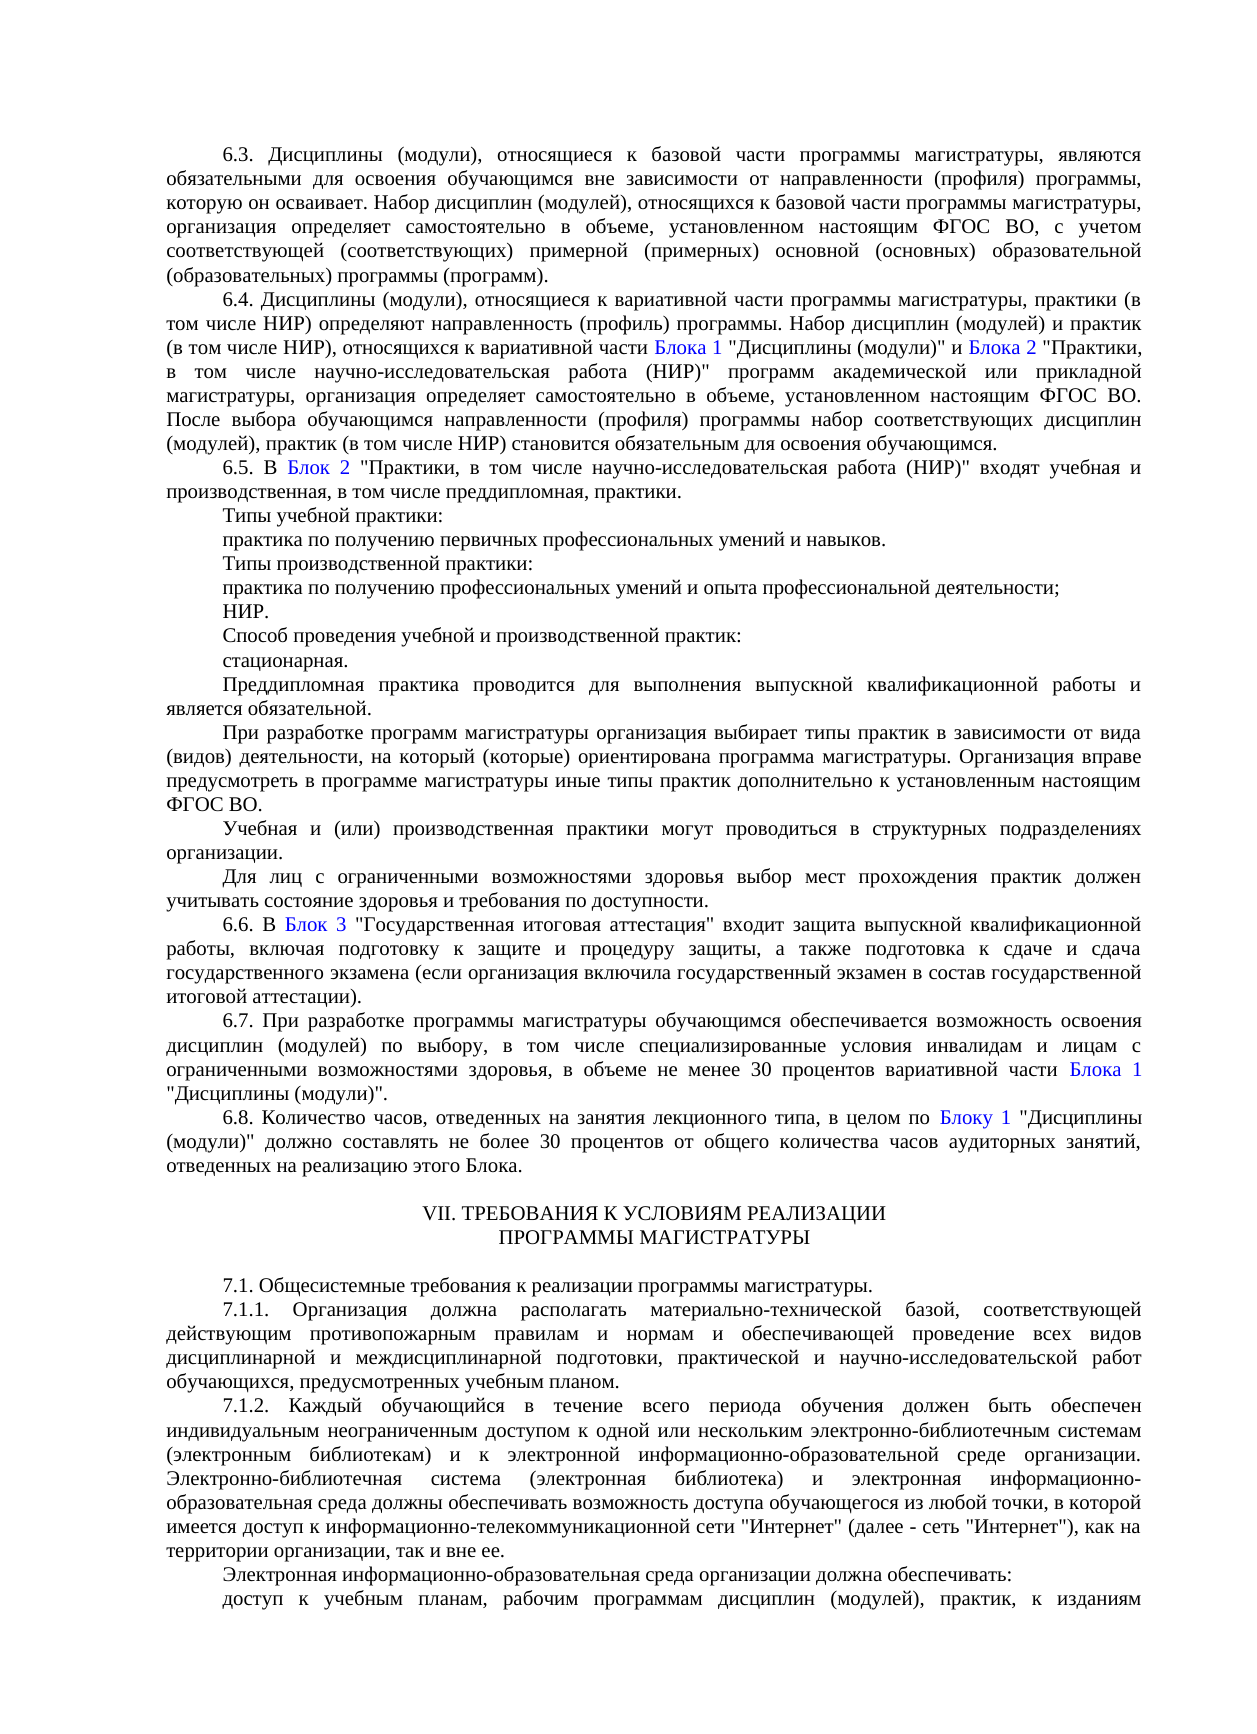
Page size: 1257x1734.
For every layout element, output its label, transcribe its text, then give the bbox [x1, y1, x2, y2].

text Преддипломная практика проводится для выполнения выпускной квалификационной работы и является обязательной. [166, 672, 1142, 720]
text практика по получению первичных профессиональных умений и навыков. [166, 527, 1142, 551]
text 6.8. Количество часов, отведенных на занятия лекционного типа, в целом по Блоку 1 "Дисциплины (модули)" должно составлять не более 30 процентов от общего количества часов аудиторных занятий, отведенных на реализацию этого Блока. [166, 1105, 1142, 1177]
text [166, 1586, 1142, 1610]
text Типы учебной практики: [166, 503, 1142, 527]
text Для лиц с ограниченными возможностями здоровья выбор мест прохождения практик должен учитывать состояние здоровья и требования по доступности. [166, 864, 1142, 912]
text ПРОГРАММЫ МАГИСТРАТУРЫ [166, 1225, 1142, 1249]
text 6.7. При разработке программы магистратуры обучающимся обеспечивается возможность освоения дисциплин (модулей) по выбору, в том числе специализированные условия инвалидам и лицам с ограниченными возможностями здоровья, в объеме не менее 30 процентов вариативной части Блока 1 "Дисциплины (модули)". [166, 1008, 1142, 1105]
text практика по получению профессиональных умений и опыта профессиональной деятельности; [166, 575, 1142, 599]
text 6.5. В Блок 2 "Практики, в том числе научно-исследовательская работа (НИР)" входят учебная и производственная, в том числе преддипломная, практики. [166, 455, 1142, 503]
text 6.4. Дисциплины (модули), относящиеся к вариативной части программы магистратуры, практики (в том числе НИР) определяют направленность (профиль) программы. Набор дисциплин (модулей) и практик (в том числе НИР), относящихся к вариативной части Блока 1 "Дисциплины (модули)" и Блока 2 "Практики, в том числе научно-исследовательская работа (НИР)" программ академической или прикладной магистратуры, организация определяет самостоятельно в объеме, установленном настоящим ФГОС ВО. После выбора обучающимся направленности (профиля) программы набор соответствующих дисциплин (модулей), практик (в том числе НИР) становится обязательным для освоения обучающимся. [166, 287, 1142, 455]
text НИР. [166, 599, 1142, 623]
text Электронная информационно-образовательная среда организации должна обеспечивать: [166, 1562, 1142, 1586]
text 6.3. Дисциплины (модули), относящиеся к базовой части программы магистратуры, являются обязательными для освоения обучающимся вне зависимости от направленности (профиля) программы, которую он осваивает. Набор дисциплин (модулей), относящихся к базовой части программы магистратуры, организация определяет самостоятельно в объеме, установленном настоящим ФГОС ВО, с учетом соответствующей (соответствующих) примерной (примерных) основной (основных) образовательной (образовательных) программы (программ). [166, 142, 1142, 287]
text 7.1. Общесистемные требования к реализации программы магистратуры. [166, 1273, 1142, 1297]
text 7.1.1. Организация должна располагать материально-технической базой, соответствующей действующим противопожарным правилам и нормам и обеспечивающей проведение всех видов дисциплинарной и междисциплинарной подготовки, практической и научно-исследовательской работ обучающихся, предусмотренных учебным планом. [166, 1297, 1142, 1393]
text Способ проведения учебной и производственной практик: [166, 623, 1142, 647]
text 6.6. В Блок 3 "Государственная итоговая аттестация" входит защита выпускной квалификационной работы, включая подготовку к защите и процедуру защиты, а также подготовка к сдаче и сдача государственного экзамена (если организация включила государственный экзамен в состав государственной итоговой аттестации). [166, 912, 1142, 1008]
text VII. ТРЕБОВАНИЯ К УСЛОВИЯМ РЕАЛИЗАЦИИ [166, 1201, 1142, 1225]
text Типы производственной практики: [166, 551, 1142, 575]
text При разработке программ магистратуры организация выбирает типы практик в зависимости от вида (видов) деятельности, на который (которые) ориентирована программа магистратуры. Организация вправе предусмотреть в программе магистратуры иные типы практик дополнительно к установленным настоящим ФГОС ВО. [166, 720, 1142, 816]
text 7.1.2. Каждый обучающийся в течение всего периода обучения должен быть обеспечен индивидуальным неограниченным доступом к одной или нескольким электронно-библиотечным системам (электронным библиотекам) и к электронной информационно-образовательной среде организации. Электронно-библиотечная система (электронная библиотека) и электронная информационно-образовательная среда должны обеспечивать возможность доступа обучающегося из любой точки, в которой имеется доступ к информационно-телекоммуникационной сети "Интернет" (далее - сеть "Интернет"), как на территории организации, так и вне ее. [166, 1393, 1142, 1562]
text стационарная. [166, 647, 1142, 672]
text Учебная и (или) производственная практики могут проводиться в структурных подразделениях организации. [166, 816, 1142, 864]
